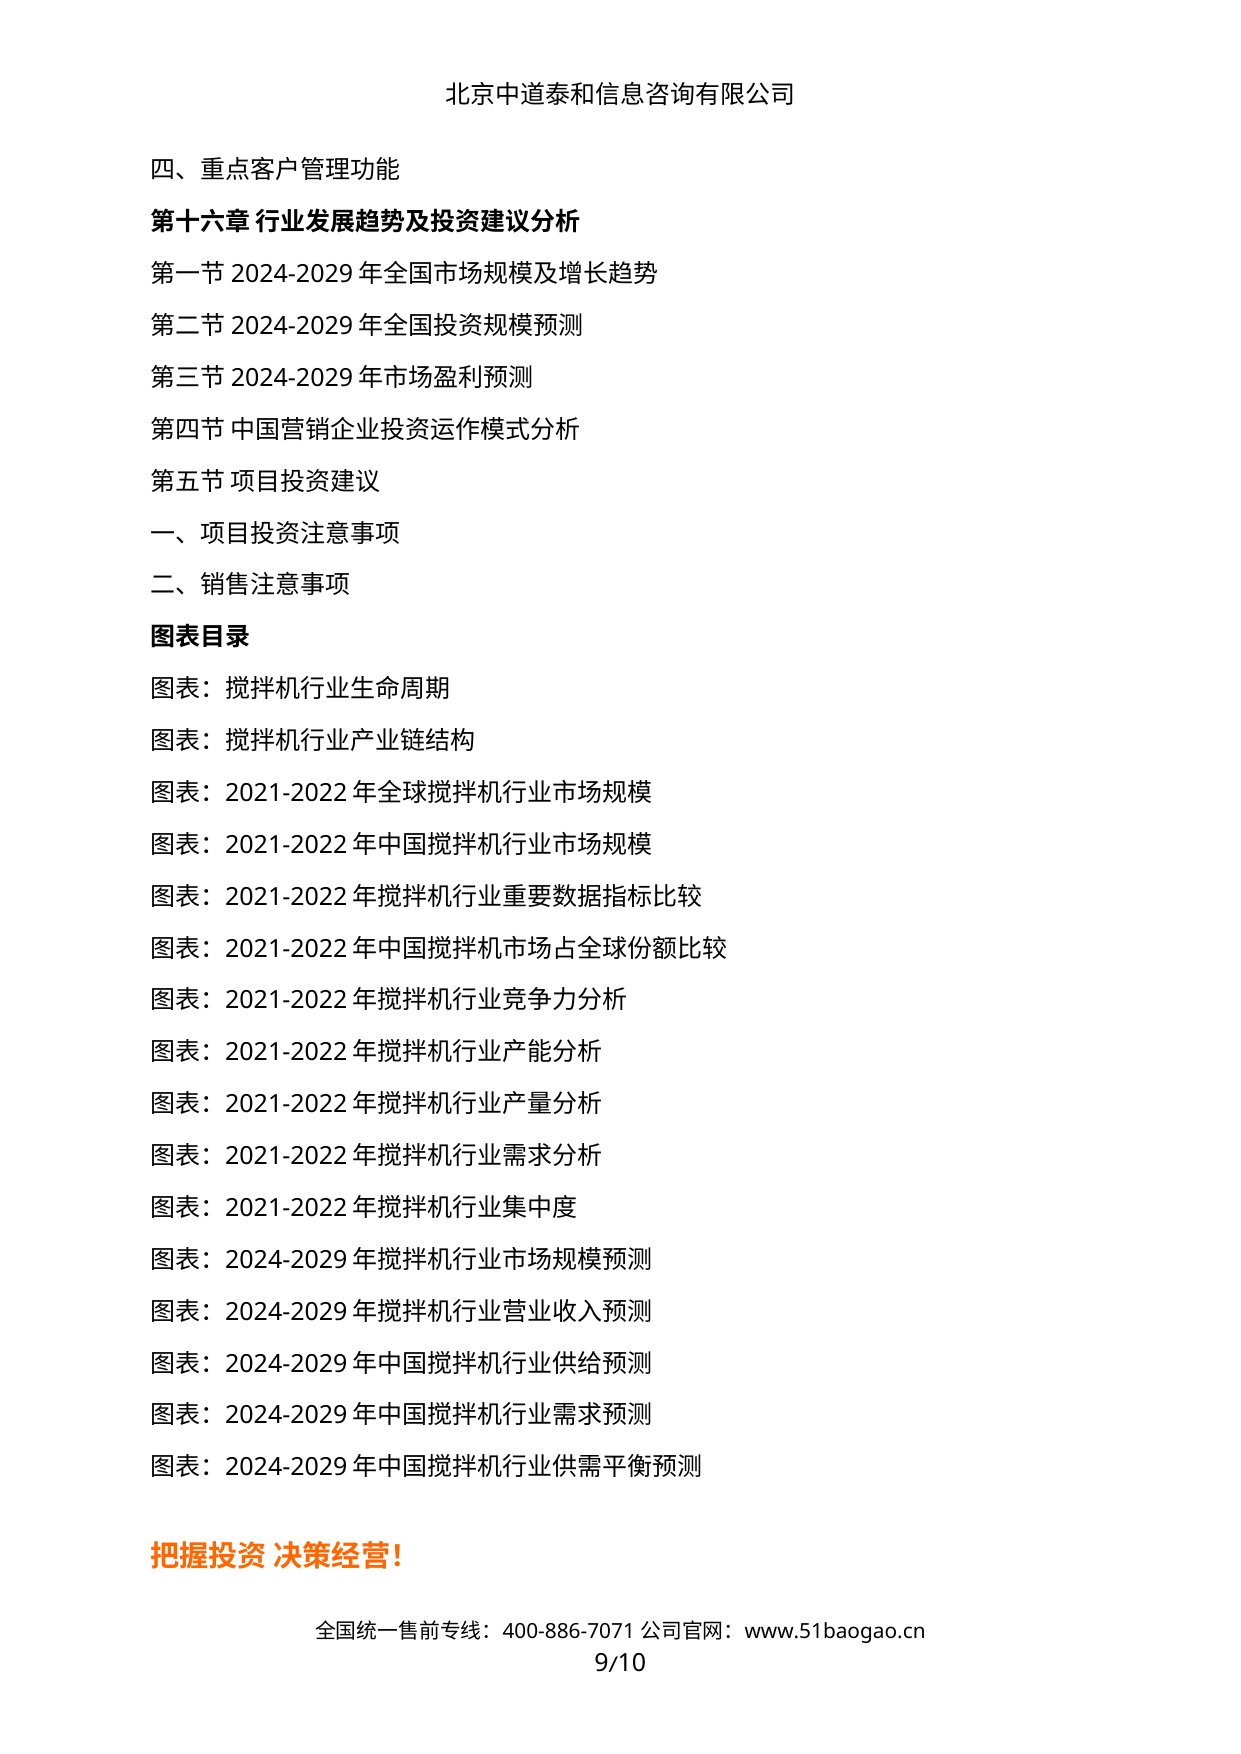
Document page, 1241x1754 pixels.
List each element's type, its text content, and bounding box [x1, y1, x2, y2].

text 第三节 2024-2029年市场盈利预测 [150, 357, 1090, 394]
text 图表：搅拌机行业产业链结构 [150, 721, 1090, 757]
text 第十六章 行业发展趋势及投资建议分析 [150, 202, 1090, 238]
text 图表：2024-2029年中国搅拌机行业需求预测 [150, 1395, 1090, 1431]
text 图表：2021-2022年中国搅拌机行业市场规模 [150, 824, 1090, 861]
text 图表目录 [150, 617, 1090, 653]
text 图表：2024-2029年搅拌机行业营业收入预测 [150, 1291, 1090, 1327]
text 图表：2021-2022年搅拌机行业产量分析 [150, 1084, 1090, 1120]
text 图表：2021-2022年搅拌机行业需求分析 [150, 1136, 1090, 1172]
text 二、销售注意事项 [150, 565, 1090, 601]
text 一、项目投资注意事项 [150, 513, 1090, 549]
text 第四节 中国营销企业投资运作模式分析 [150, 409, 1090, 446]
text 图表：2024-2029年中国搅拌机行业供需平衡预测 [150, 1447, 1090, 1483]
text 图表：搅拌机行业生命周期 [150, 669, 1090, 705]
text 图表：2021-2022年全球搅拌机行业市场规模 [150, 772, 1090, 809]
text 四、重点客户管理功能 [150, 150, 1090, 186]
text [150, 1499, 1090, 1575]
text 第五节 项目投资建议 [150, 461, 1090, 497]
text 图表：2021-2022年搅拌机行业竞争力分析 [150, 980, 1090, 1016]
text 图表：2021-2022年搅拌机行业集中度 [150, 1187, 1090, 1224]
text 图表：2024-2029年中国搅拌机行业供给预测 [150, 1343, 1090, 1379]
text 第二节 2024-2029年全国投资规模预测 [150, 306, 1090, 342]
text 第一节 2024-2029年全国市场规模及增长趋势 [150, 254, 1090, 290]
text 图表：2021-2022年搅拌机行业重要数据指标比较 [150, 876, 1090, 912]
text 图表：2021-2022年搅拌机行业产能分析 [150, 1032, 1090, 1068]
text 图表：2021-2022年中国搅拌机市场占全球份额比较 [150, 928, 1090, 964]
text 图表：2024-2029年搅拌机行业市场规模预测 [150, 1239, 1090, 1276]
